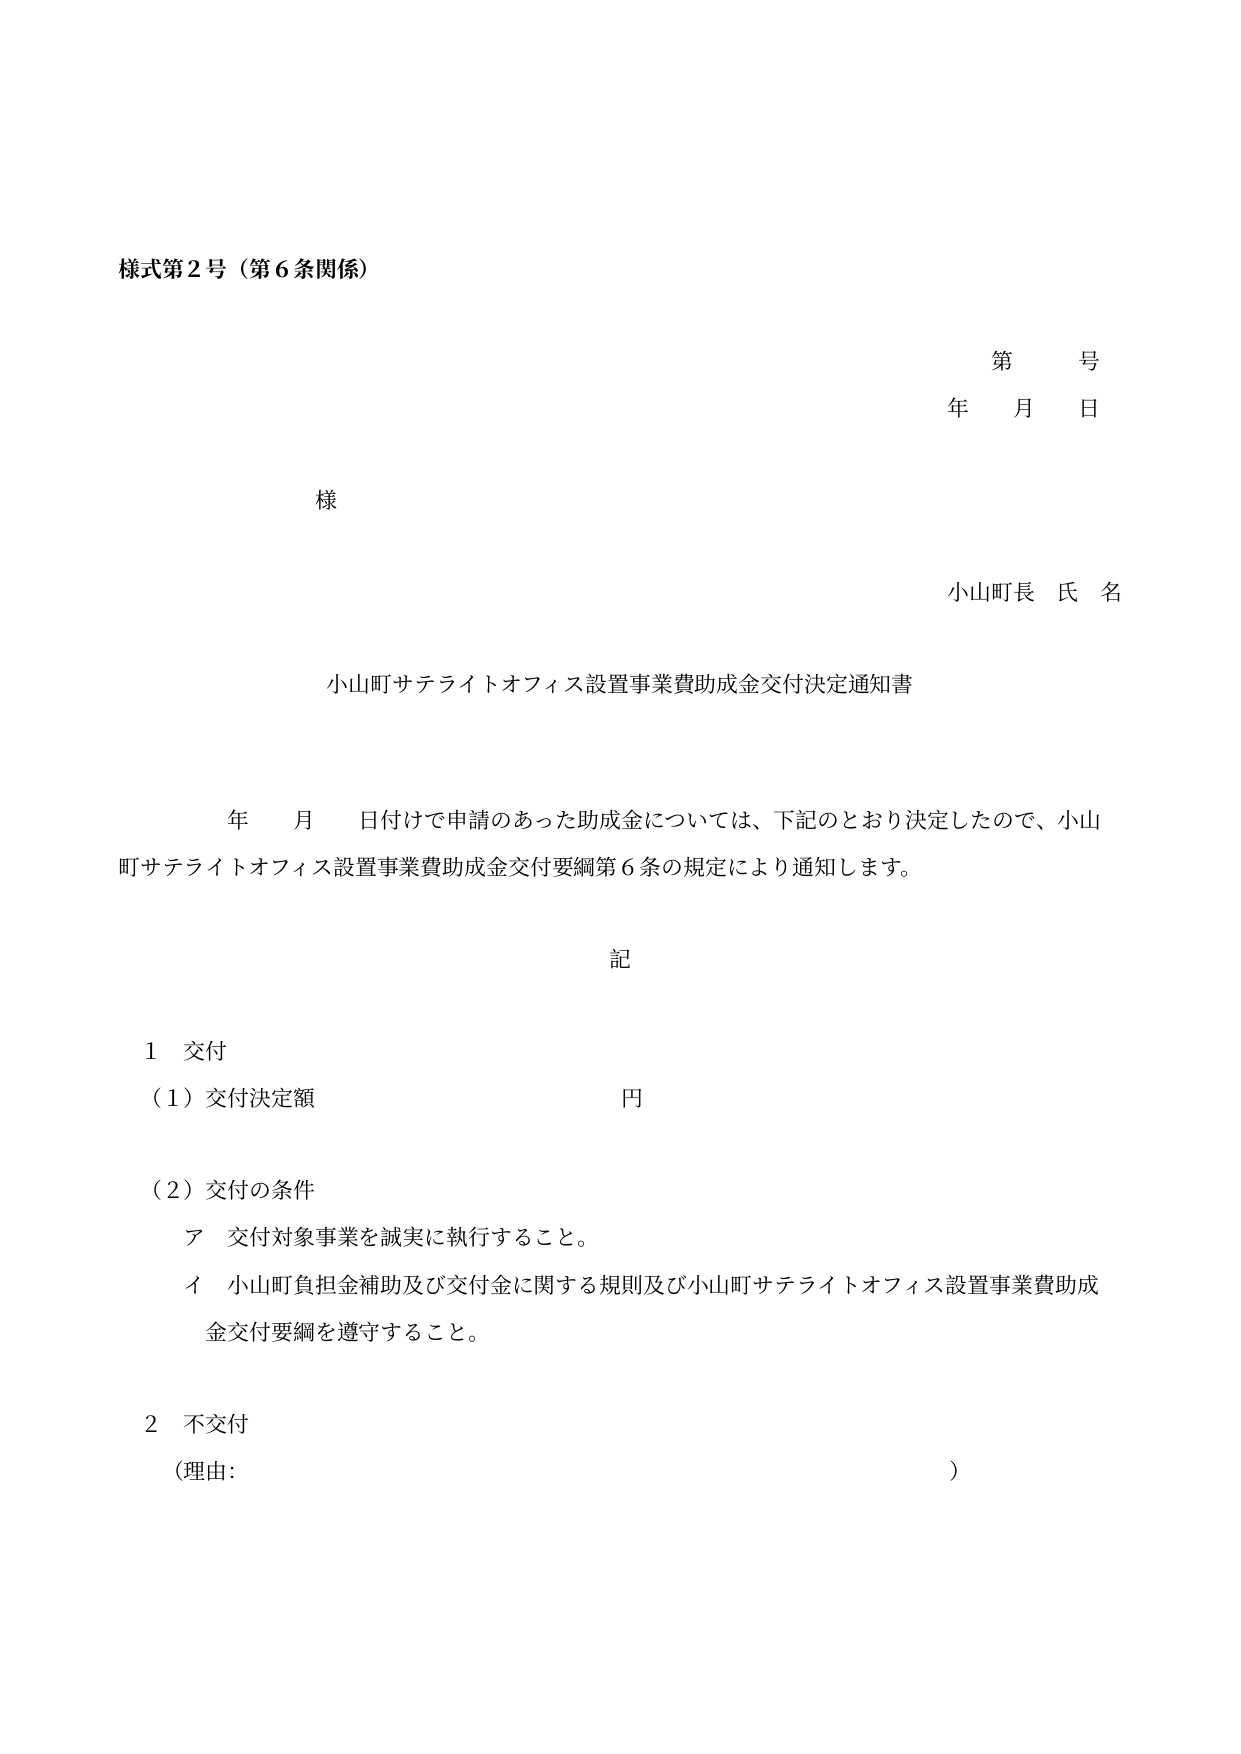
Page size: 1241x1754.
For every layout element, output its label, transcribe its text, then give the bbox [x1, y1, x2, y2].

text （理由： ） [118, 1454, 1122, 1486]
text 第 号 [118, 344, 1100, 376]
text 小山町長 氏 名 [118, 575, 1122, 606]
text （２）交付の条件 [118, 1173, 1122, 1205]
text 様式第２号（第６条関係） [118, 252, 1126, 284]
text ２ 不交付 [118, 1407, 1122, 1438]
text 金交付要綱を遵守すること。 [118, 1315, 1122, 1346]
text １ 交付 [118, 1034, 1122, 1066]
text 年 月 日付けで申請のあった助成金については、下記のとおり決定したので、小山町サテライトオフィス設置事業費助成金交付要綱第６条の規定により通知します。 [118, 803, 1122, 882]
text 様 [118, 483, 1122, 514]
text ア 交付対象事業を誠実に執行すること。 [118, 1221, 1122, 1252]
text （１）交付決定額 円 [118, 1082, 1122, 1113]
text 小山町サテライトオフィス設置事業費助成金交付決定通知書 [118, 667, 1122, 698]
text 年 月 日 [118, 391, 1100, 423]
text 記 [118, 942, 1122, 974]
text イ 小山町負担金補助及び交付金に関する規則及び小山町サテライトオフィス設置事業費助成 [118, 1268, 1122, 1299]
